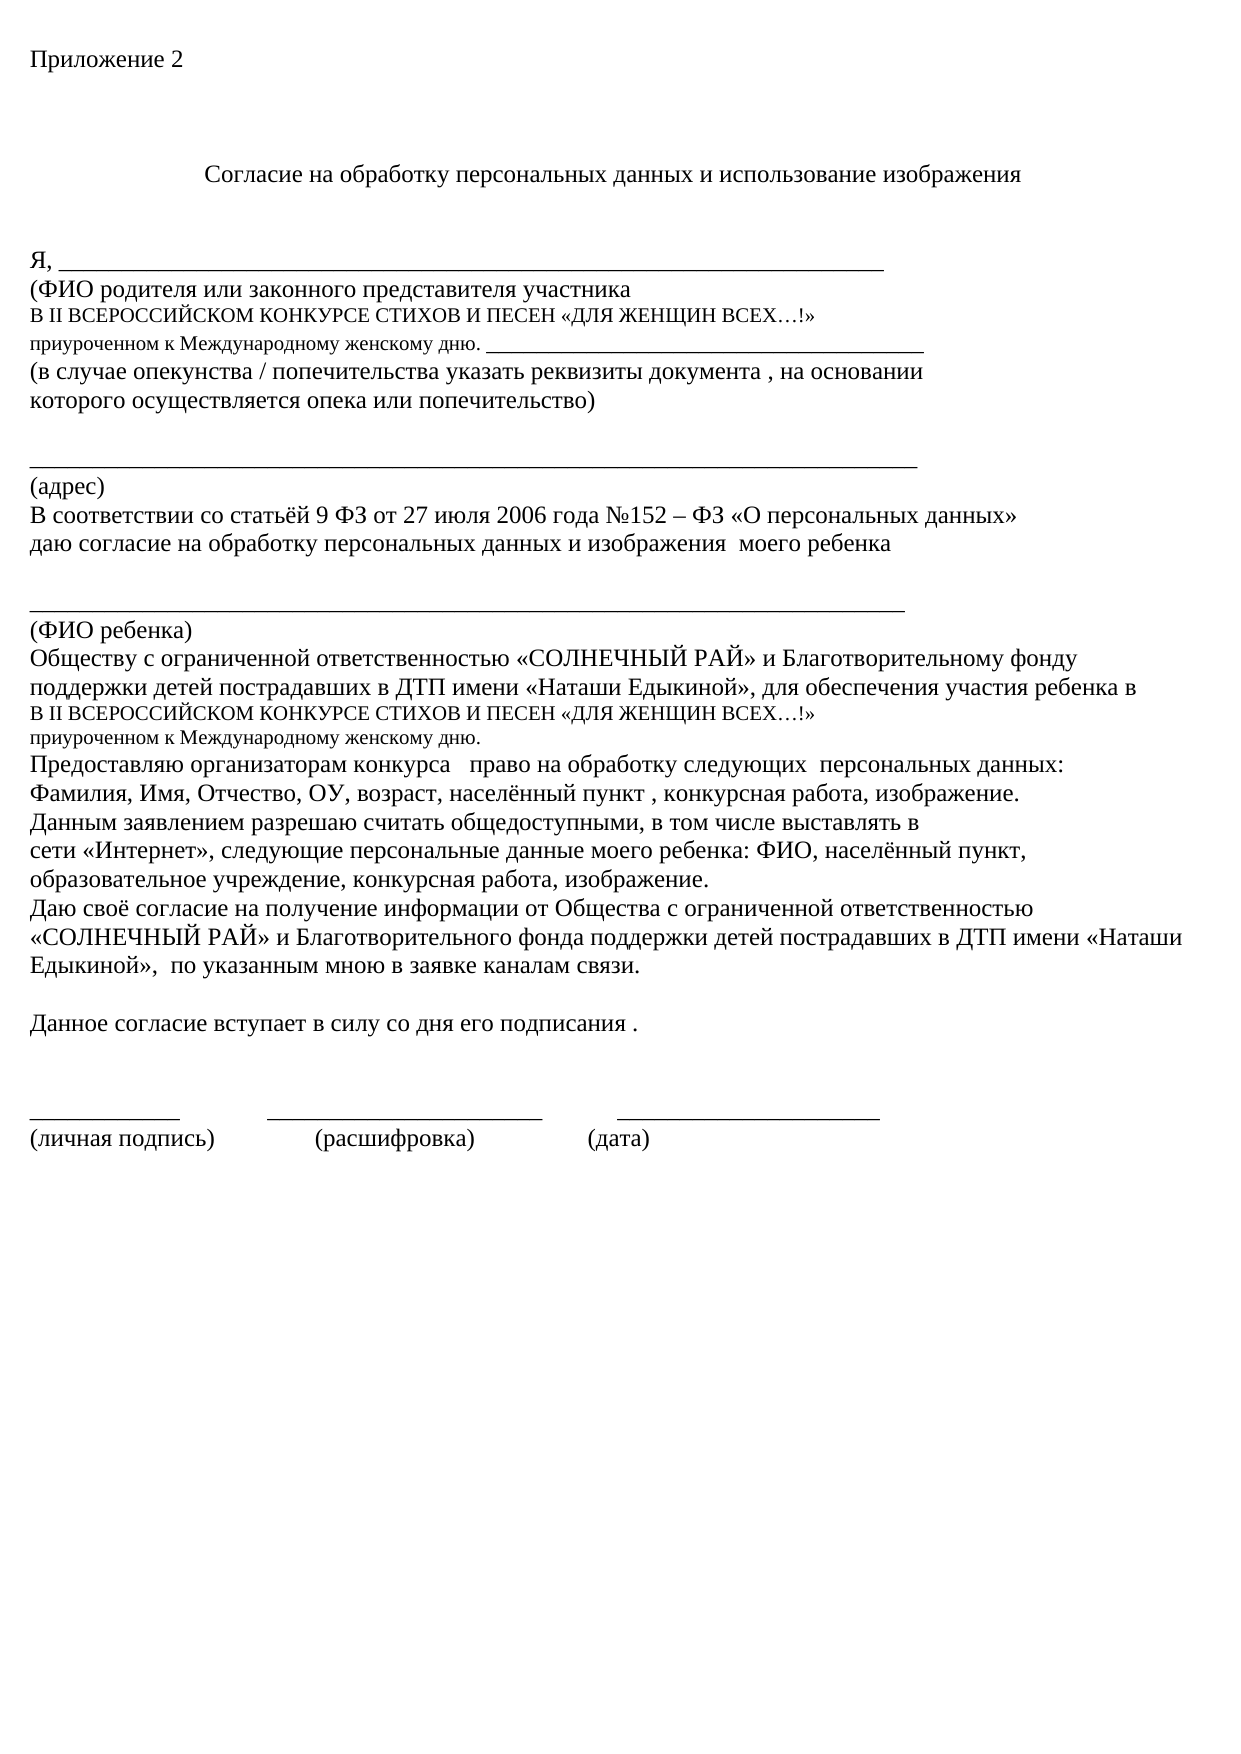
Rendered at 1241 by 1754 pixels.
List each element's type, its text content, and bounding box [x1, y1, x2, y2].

text даю согласие на обработку персональных данных и изображения моего ребенка [29, 528, 1196, 557]
text Я, __________________________________________________________________ [29, 246, 1196, 274]
text ______________________________________________________________________ [29, 586, 1196, 615]
text которого осуществляется опека или попечительство) [29, 385, 1196, 413]
text (ФИО ребенка) [29, 615, 1196, 643]
text В II ВСЕРОССИЙСКОМ КОНКУРСЕ СТИХОВ И ПЕСЕН «ДЛЯ ЖЕНЩИН ВСЕХ…!» [29, 303, 1196, 327]
text приуроченном к Международному женскому дню. [29, 725, 1196, 749]
text приуроченном к Международному женскому дню. ___________________________________ [29, 327, 1196, 356]
text _______________________________________________________________________ [29, 442, 1196, 471]
text образовательное учреждение, конкурсная работа, изображение. [29, 864, 1196, 893]
text Данное согласие вступает в силу со дня его подписания . [29, 1008, 1196, 1037]
text Предоставляю организаторам конкурса право на обработку следующих персональных данных: [29, 749, 1196, 778]
text ____________ ______________________ _____________________ [29, 1094, 1196, 1123]
text (ФИО родителя или законного представителя участника [29, 274, 1196, 303]
text Приложение 2 [29, 44, 1196, 73]
text Данным заявлением разрешаю считать общедоступными, в том числе выставлять в [29, 807, 1196, 835]
text Согласие на обработку персональных данных и использование изображения [29, 159, 1196, 188]
text В соответствии со статьёй 9 ФЗ от 27 июля 2006 года №152 – ФЗ «О персональных данных» [29, 500, 1196, 528]
text (личная подпись) (расшифровка) (дата) [29, 1123, 1196, 1152]
text Обществу с ограниченной ответственностью «СОЛНЕЧНЫЙ РАЙ» и Благотворительному фонду поддержки детей пострадавших в ДТП имени «Наташи Едыкиной», для обеспечения участия ребенка в [29, 643, 1196, 701]
text Фамилия, Имя, Отчество, ОУ, возраст, населённый пункт , конкурсная работа, изображение. [29, 778, 1196, 807]
text В II ВСЕРОССИЙСКОМ КОНКУРСЕ СТИХОВ И ПЕСЕН «ДЛЯ ЖЕНЩИН ВСЕХ…!» [29, 701, 1196, 725]
text сети «Интернет», следующие персональные данные моего ребенка: ФИО, населённый пункт, [29, 835, 1196, 864]
text Даю своё согласие на получение информации от Общества с ограниченной ответственностью «СОЛНЕЧНЫЙ РАЙ» и Благотворительного фонда поддержки детей пострадавших в ДТП имени «Наташи Едыкиной», по указанным мною в заявке каналам связи. [29, 893, 1196, 979]
text (в случае опекунства / попечительства указать реквизиты документа , на основании [29, 356, 1196, 385]
text (адрес) [29, 471, 1196, 500]
